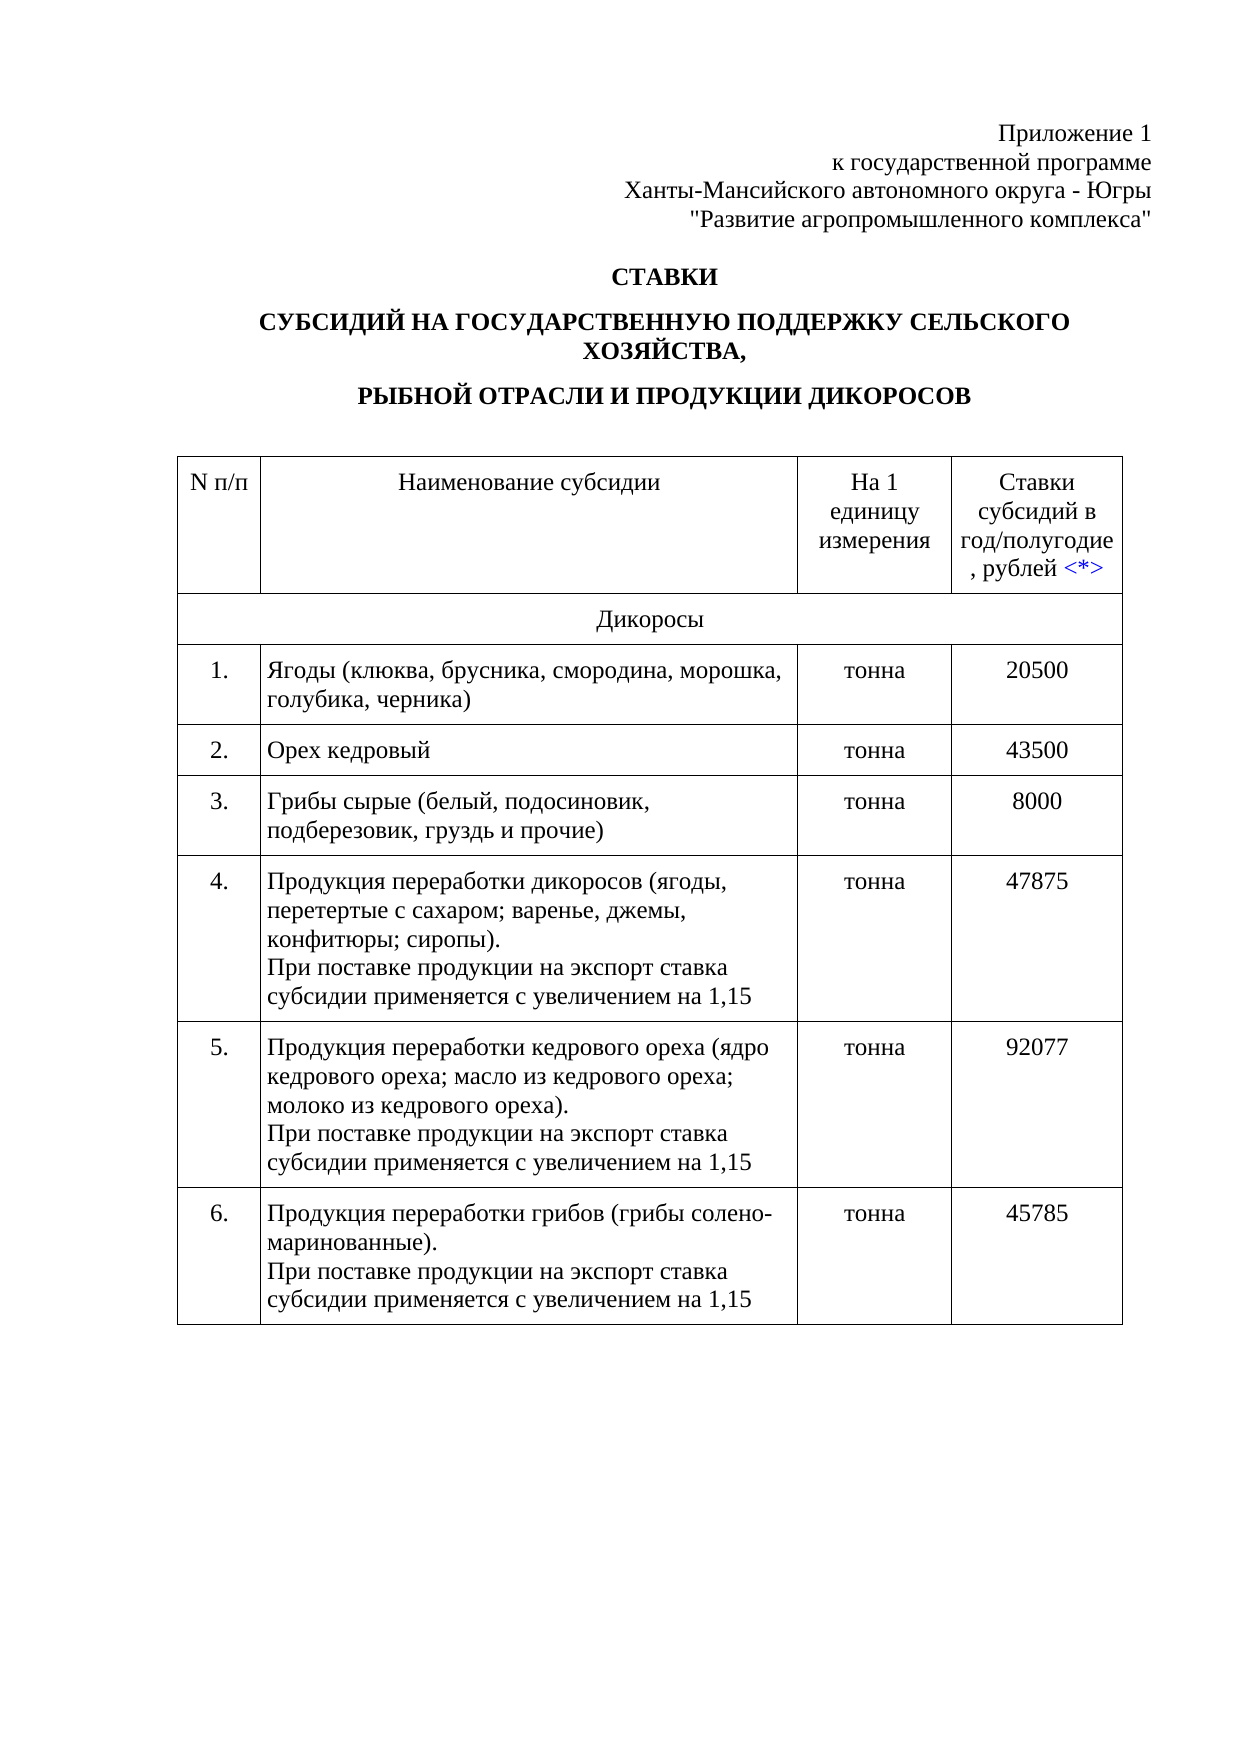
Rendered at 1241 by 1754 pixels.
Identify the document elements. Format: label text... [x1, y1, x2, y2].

table_header N п/п [178, 457, 260, 593]
table_cell тонна [798, 725, 951, 775]
table_cell 92077 [952, 1022, 1122, 1187]
table_cell Продукция переработки кедрового ореха (ядро кедрового ореха; масло из кедрового ореха; молоко из кедрового ореха). При поставке продукции на экспорт ставка субсидии применяется с увеличением на 1,15 [261, 1022, 797, 1187]
text РЫБНОЙ ОТРАСЛИ И ПРОДУКЦИИ ДИКОРОСОВ [177, 381, 1152, 410]
table_cell Грибы сырые (белый, подосиновик, подберезовик, груздь и прочие) [261, 776, 797, 854]
table_cell Продукция переработки дикоросов (ягоды, перетертые с сахаром; варенье, джемы, конфитюры; сиропы). При поставке продукции на экспорт ставка субсидии применяется с увеличением на 1,15 [261, 856, 797, 1021]
table_cell 43500 [952, 725, 1122, 775]
table_cell 3. [178, 776, 260, 854]
table_cell 4. [178, 856, 260, 1021]
text СУБСИДИЙ НА ГОСУДАРСТВЕННУЮ ПОДДЕРЖКУ СЕЛЬСКОГО ХОЗЯЙСТВА, [177, 307, 1152, 365]
table_cell 5. [178, 1022, 260, 1187]
table_header Ставки субсидий в год/полугодие, рублей <*> [952, 457, 1122, 593]
table_header Наименование субсидии [261, 457, 797, 593]
table_cell 20500 [952, 645, 1122, 724]
table_cell 1. [178, 645, 260, 724]
table_cell Орех кедровый [261, 725, 797, 775]
table_cell 6. [178, 1188, 260, 1324]
table_cell тонна [798, 776, 951, 854]
text "Развитие агропромышленного комплекса" [177, 204, 1152, 233]
table_header На 1 единицу измерения [798, 457, 951, 593]
table_cell тонна [798, 645, 951, 724]
table_cell 47875 [952, 856, 1122, 1021]
table_cell 8000 [952, 776, 1122, 854]
text Ханты-Мансийского автономного округа - Югры [177, 176, 1152, 204]
text Приложение 1 [177, 118, 1152, 147]
table_cell Дикоросы [178, 594, 1122, 644]
table_cell тонна [798, 1188, 951, 1324]
table_cell 45785 [952, 1188, 1122, 1324]
table_cell тонна [798, 1022, 951, 1187]
text к государственной программе [177, 147, 1152, 176]
table_cell Продукция переработки грибов (грибы солено-маринованные). При поставке продукции на экспорт ставка субсидии применяется с увеличением на 1,15 [261, 1188, 797, 1324]
table_cell Ягоды (клюква, брусника, смородина, морошка, голубика, черника) [261, 645, 797, 724]
table_cell 2. [178, 725, 260, 775]
text СТАВКИ [177, 262, 1152, 291]
table_cell тонна [798, 856, 951, 1021]
